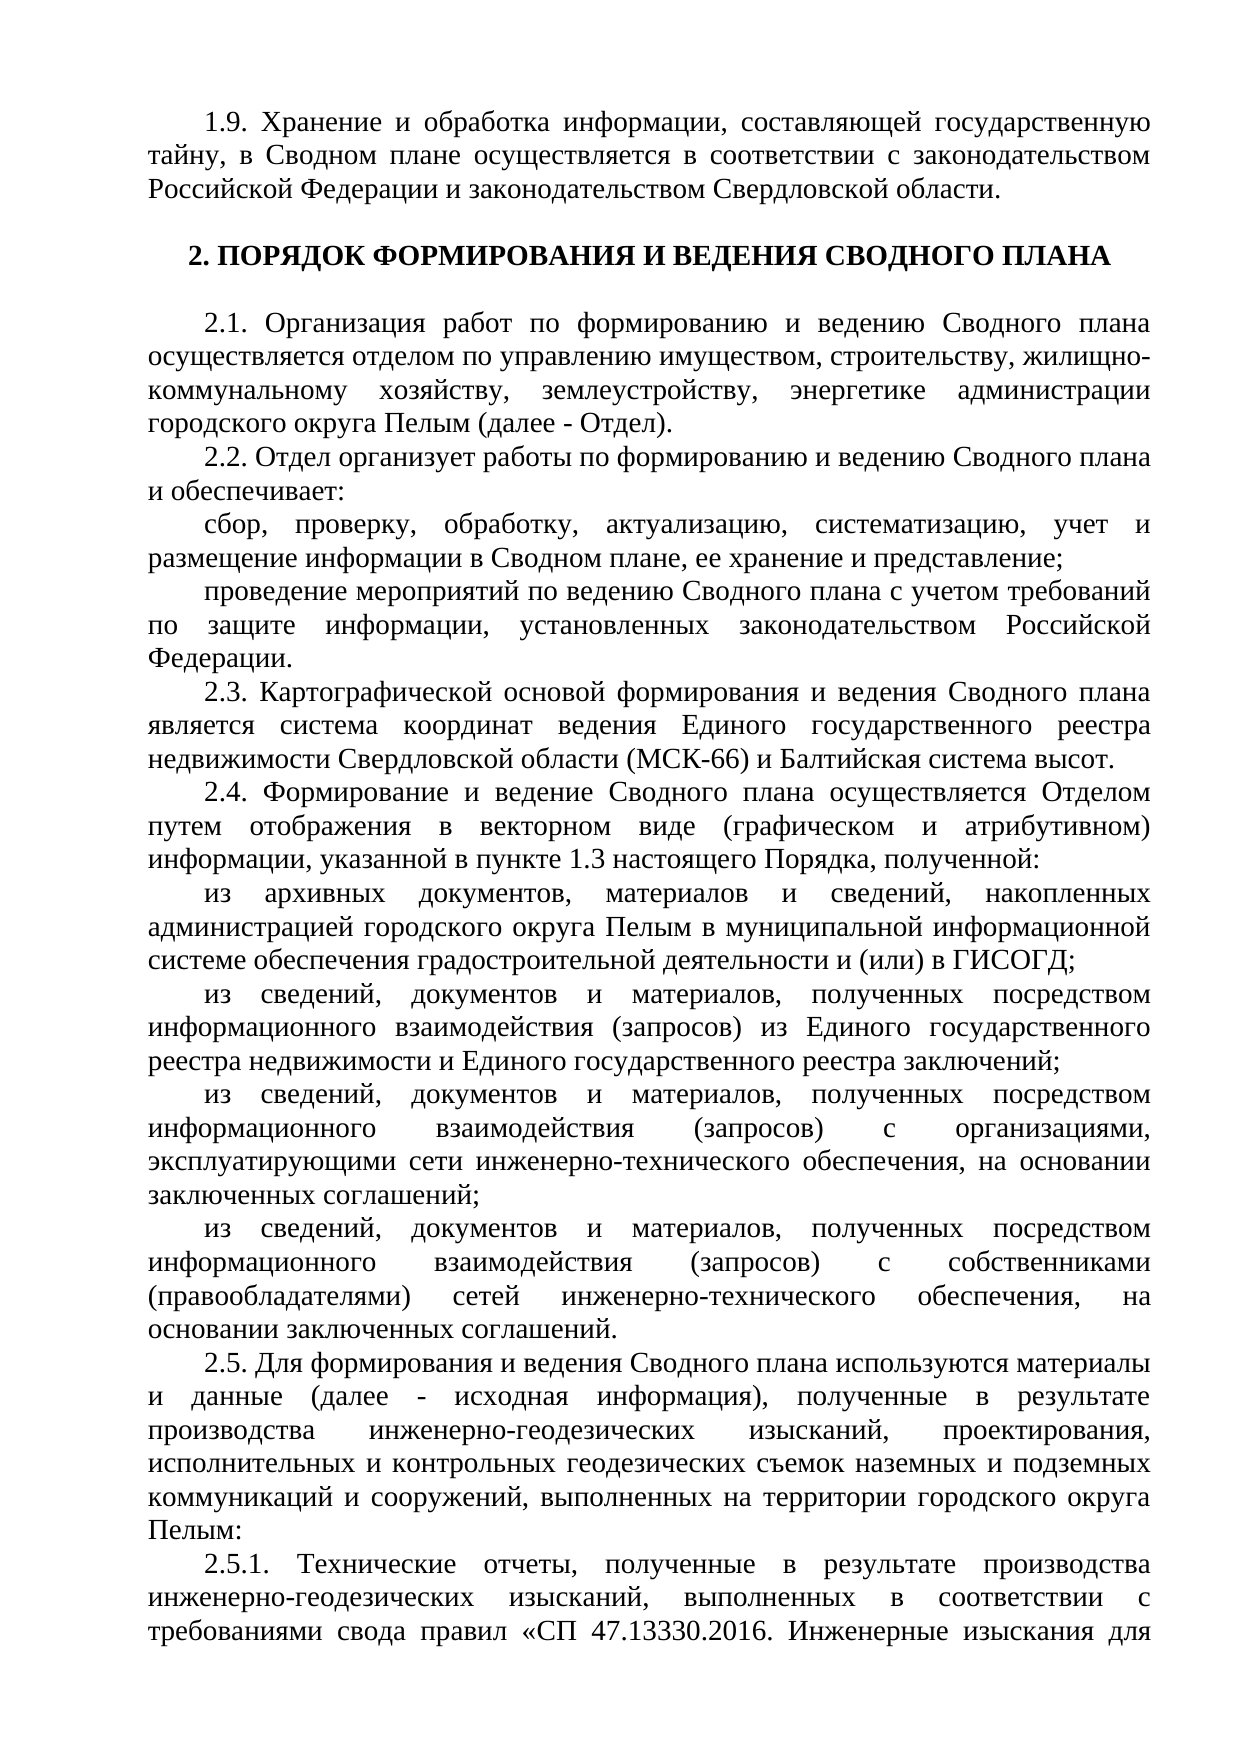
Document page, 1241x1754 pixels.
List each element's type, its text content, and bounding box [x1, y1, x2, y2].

text 2.4. Формирование и ведение Сводного плана осуществляется Отделом путем отображения в векторном виде (графическом и атрибутивном) информации, указанной в пункте 1.3 настоящего Порядка, полученной: [148, 774, 1152, 875]
text сбор, проверку, обработку, актуализацию, систематизацию, учет и размещение информации в Сводном плане, ее хранение и представление; [148, 506, 1152, 573]
text 2.3. Картографической основой формирования и ведения Сводного плана является система координат ведения Единого государственного реестра недвижимости Свердловской области (МСК-66) и Балтийская система высот. [148, 674, 1152, 774]
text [148, 1546, 1152, 1647]
text из сведений, документов и материалов, полученных посредством информационного взаимодействия (запросов) с организациями, эксплуатирующими сети инженерно-технического обеспечения, на основании заключенных соглашений; [148, 1076, 1152, 1211]
text из сведений, документов и материалов, полученных посредством информационного взаимодействия (запросов) из Единого государственного реестра недвижимости и Единого государственного реестра заключений; [148, 976, 1152, 1076]
text 2. ПОРЯДОК ФОРМИРОВАНИЯ И ВЕДЕНИЯ СВОДНОГО ПЛАНА [148, 238, 1152, 271]
text проведение мероприятий по ведению Сводного плана с учетом требований по защите информации, установленных законодательством Российской Федерации. [148, 573, 1152, 674]
text из сведений, документов и материалов, полученных посредством информационного взаимодействия (запросов) с собственниками (правообладателями) сетей инженерно-технического обеспечения, на основании заключенных соглашений. [148, 1211, 1152, 1345]
text 2.2. Отдел организует работы по формированию и ведению Сводного плана и обеспечивает: [148, 439, 1152, 506]
text 1.9. Хранение и обработка информации, составляющей государственную тайну, в Сводном плане осуществляется в соответствии с законодательством Российской Федерации и законодательством Свердловской области. [148, 104, 1152, 204]
text из архивных документов, материалов и сведений, накопленных администрацией городского округа Пелым в муниципальной информационной системе обеспечения градостроительной деятельности и (или) в ГИСОГД; [148, 875, 1152, 976]
text 2.1. Организация работ по формированию и ведению Сводного плана осуществляется отделом по управлению имуществом, строительству, жилищно-коммунальному хозяйству, землеустройству, энергетике администрации городского округа Пелым (далее - Отдел). [148, 305, 1152, 439]
text 2.5. Для формирования и ведения Сводного плана используются материалы и данные (далее - исходная информация), полученные в результате производства инженерно-геодезических изысканий, проектирования, исполнительных и контрольных геодезических съемок наземных и подземных коммуникаций и сооружений, выполненных на территории городского округа Пелым: [148, 1345, 1152, 1546]
